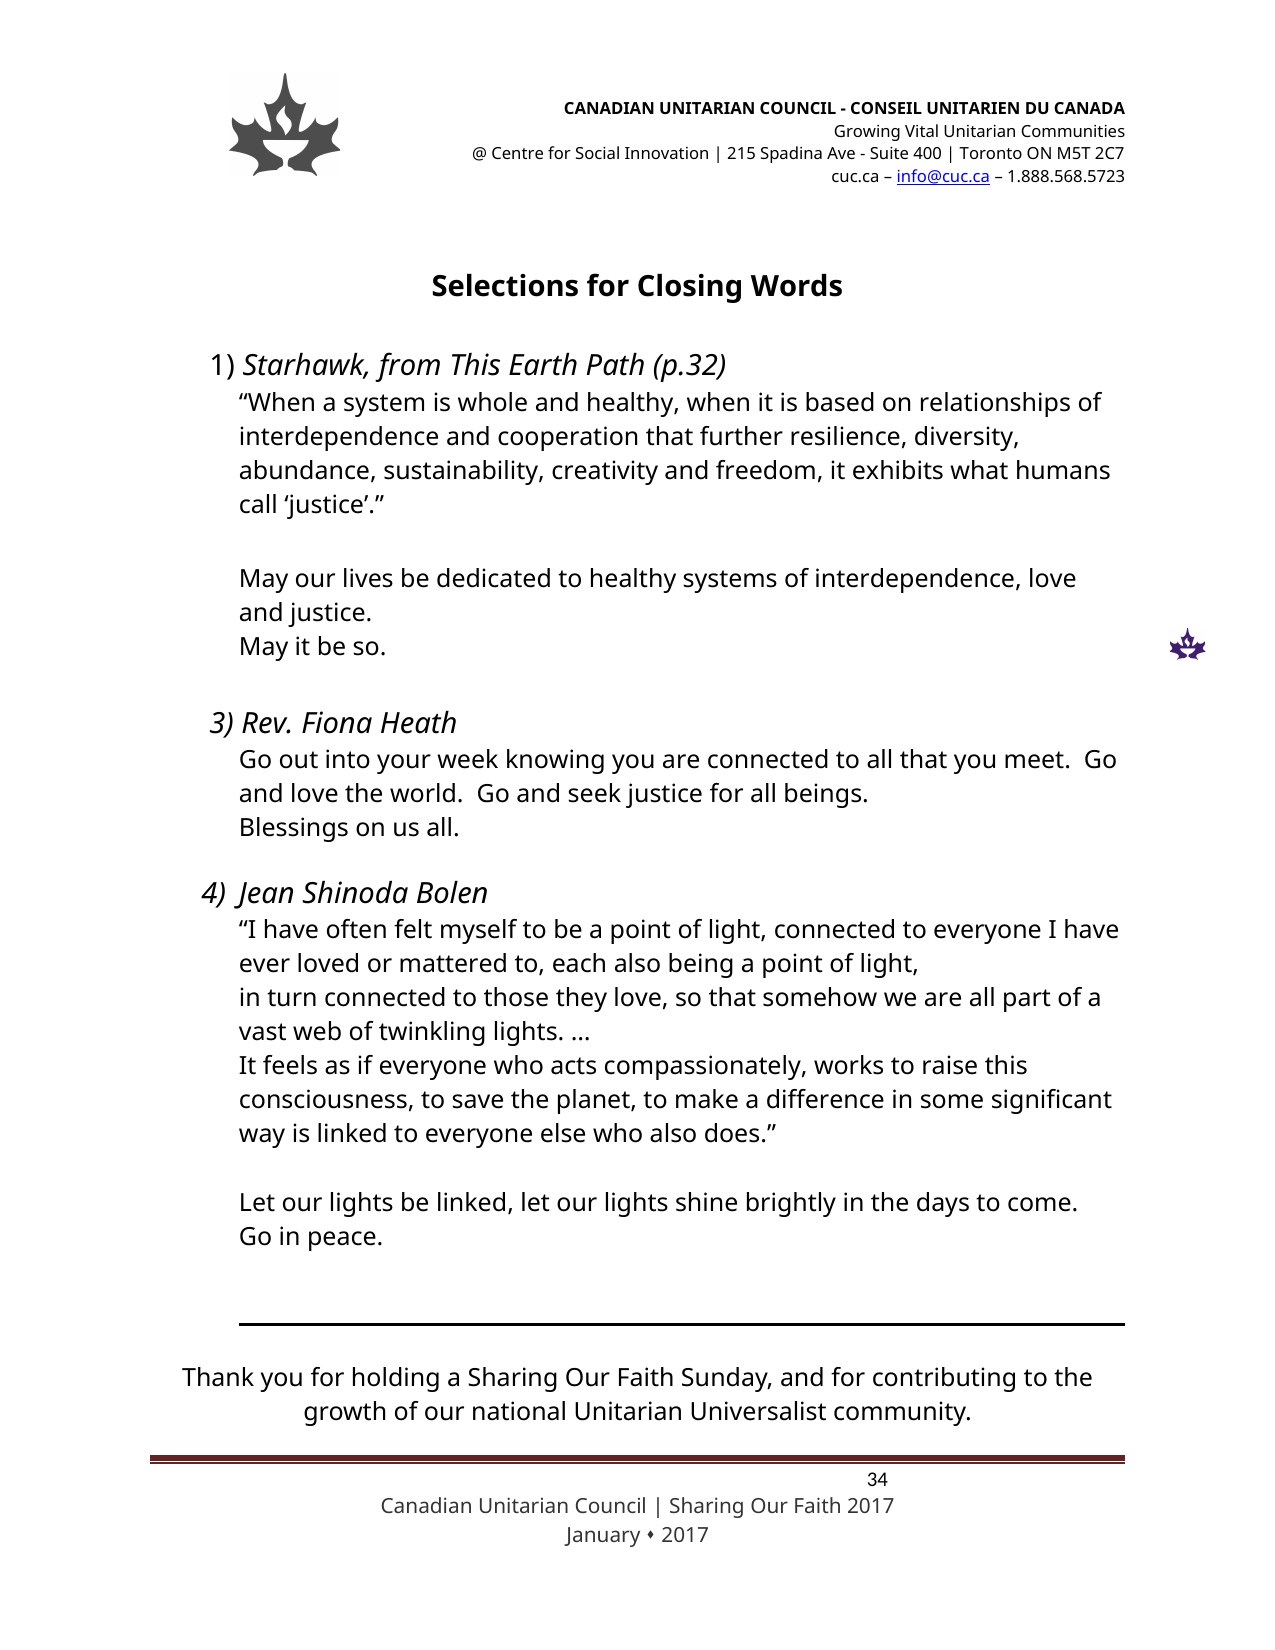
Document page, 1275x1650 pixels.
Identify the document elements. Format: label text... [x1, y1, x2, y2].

picture [1169, 628, 1206, 660]
list It feels as if everyone who acts compassionately, works to raise this consciousness, to save the planet, to make a difference in some significant way is linked to everyone else who also does.” [239, 1048, 1125, 1150]
text May our lives be dedicated to healthy systems of interdependence, love and justice. [239, 560, 1125, 628]
list Jean Shinoda Bolen [201, 872, 1125, 912]
list “I have often felt myself to be a point of light, connected to everyone I have ever loved or mattered to, each also being a point of light, [239, 912, 1125, 980]
text May it be so. [239, 628, 1125, 662]
text 1) Starhawk, from This Earth Path (p.32) [209, 345, 1125, 384]
text 3) Rev. Fiona Heath [209, 702, 1125, 742]
list in turn connected to those they love, so that somehow we are all part of a vast web of twinkling lights. … [239, 980, 1125, 1048]
list Let our lights be linked, let our lights shine brightly in the days to come. Go in peace. [239, 1184, 1125, 1252]
list Blessings on us all. [239, 810, 1125, 844]
subtitle Selections for Closing Words [150, 265, 1125, 305]
text “When a system is whole and healthy, when it is based on relationships of interdependence and cooperation that further resilience, diversity, abundance, sustainability, creativity and freedom, it exhibits what humans call ‘justice’.” [239, 384, 1125, 521]
list Go out into your week knowing you are connected to all that you meet. Go and love the world. Go and seek justice for all beings. [239, 742, 1125, 810]
text growth of our national Unitarian Universalist community. [150, 1394, 1125, 1428]
text Thank you for holding a Sharing Our Faith Sunday, and for contributing to the [150, 1360, 1125, 1394]
